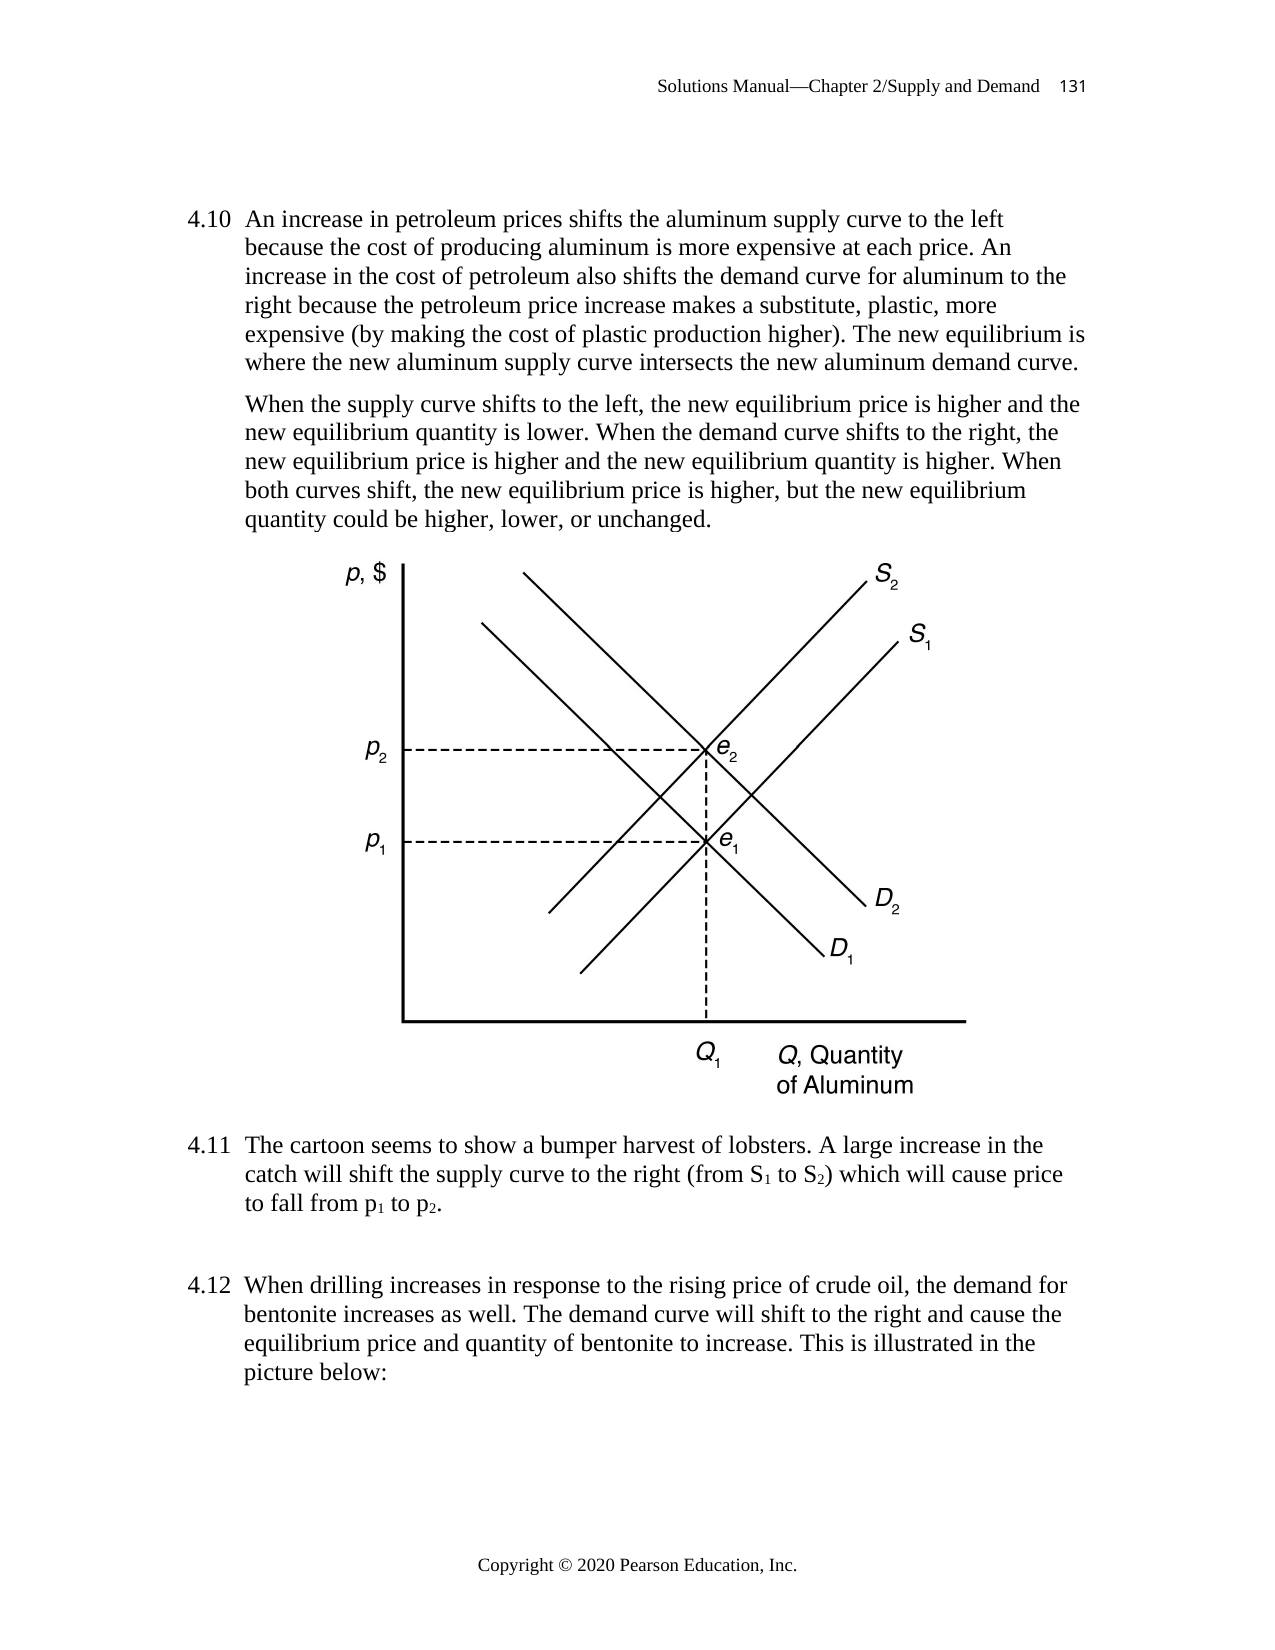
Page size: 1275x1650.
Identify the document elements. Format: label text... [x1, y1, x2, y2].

text When the supply curve shifts to the left, the new equilibrium price is higher and the new equilibrium quantity is lower. When the demand curve shifts to the right, the new equilibrium price is higher and the new equilibrium quantity is higher. When both curves shift, the new equilibrium price is higher, but the new equilibrium quantity could be higher, lower, or unchanged. [244, 389, 1087, 532]
text 4.11 The cartoon seems to show a bumper harvest of lobsters. A large increase in the catch will shift the supply curve to the right (from S1 to S2) which will cause price to fall from p1 to p2. [187, 1130, 1087, 1217]
picture [307, 532, 968, 1106]
text 4.10 An increase in petroleum prices shifts the aluminum supply curve to the left because the cost of producing aluminum is more expensive at each price. An increase in the cost of petroleum also shifts the demand curve for aluminum to the right because the petroleum price increase makes a substitute, plastic, more expensive (by making the cost of plastic production higher). The new equilibrium is where the new aluminum supply curve intersects the new aluminum demand curve. [187, 204, 1087, 376]
text 4.12 When drilling increases in response to the rising price of crude oil, the demand for bentonite increases as well. The demand curve will shift to the right and cause the equilibrium price and quantity of bentonite to increase. This is illustrated in the picture below: [187, 1270, 1087, 1385]
